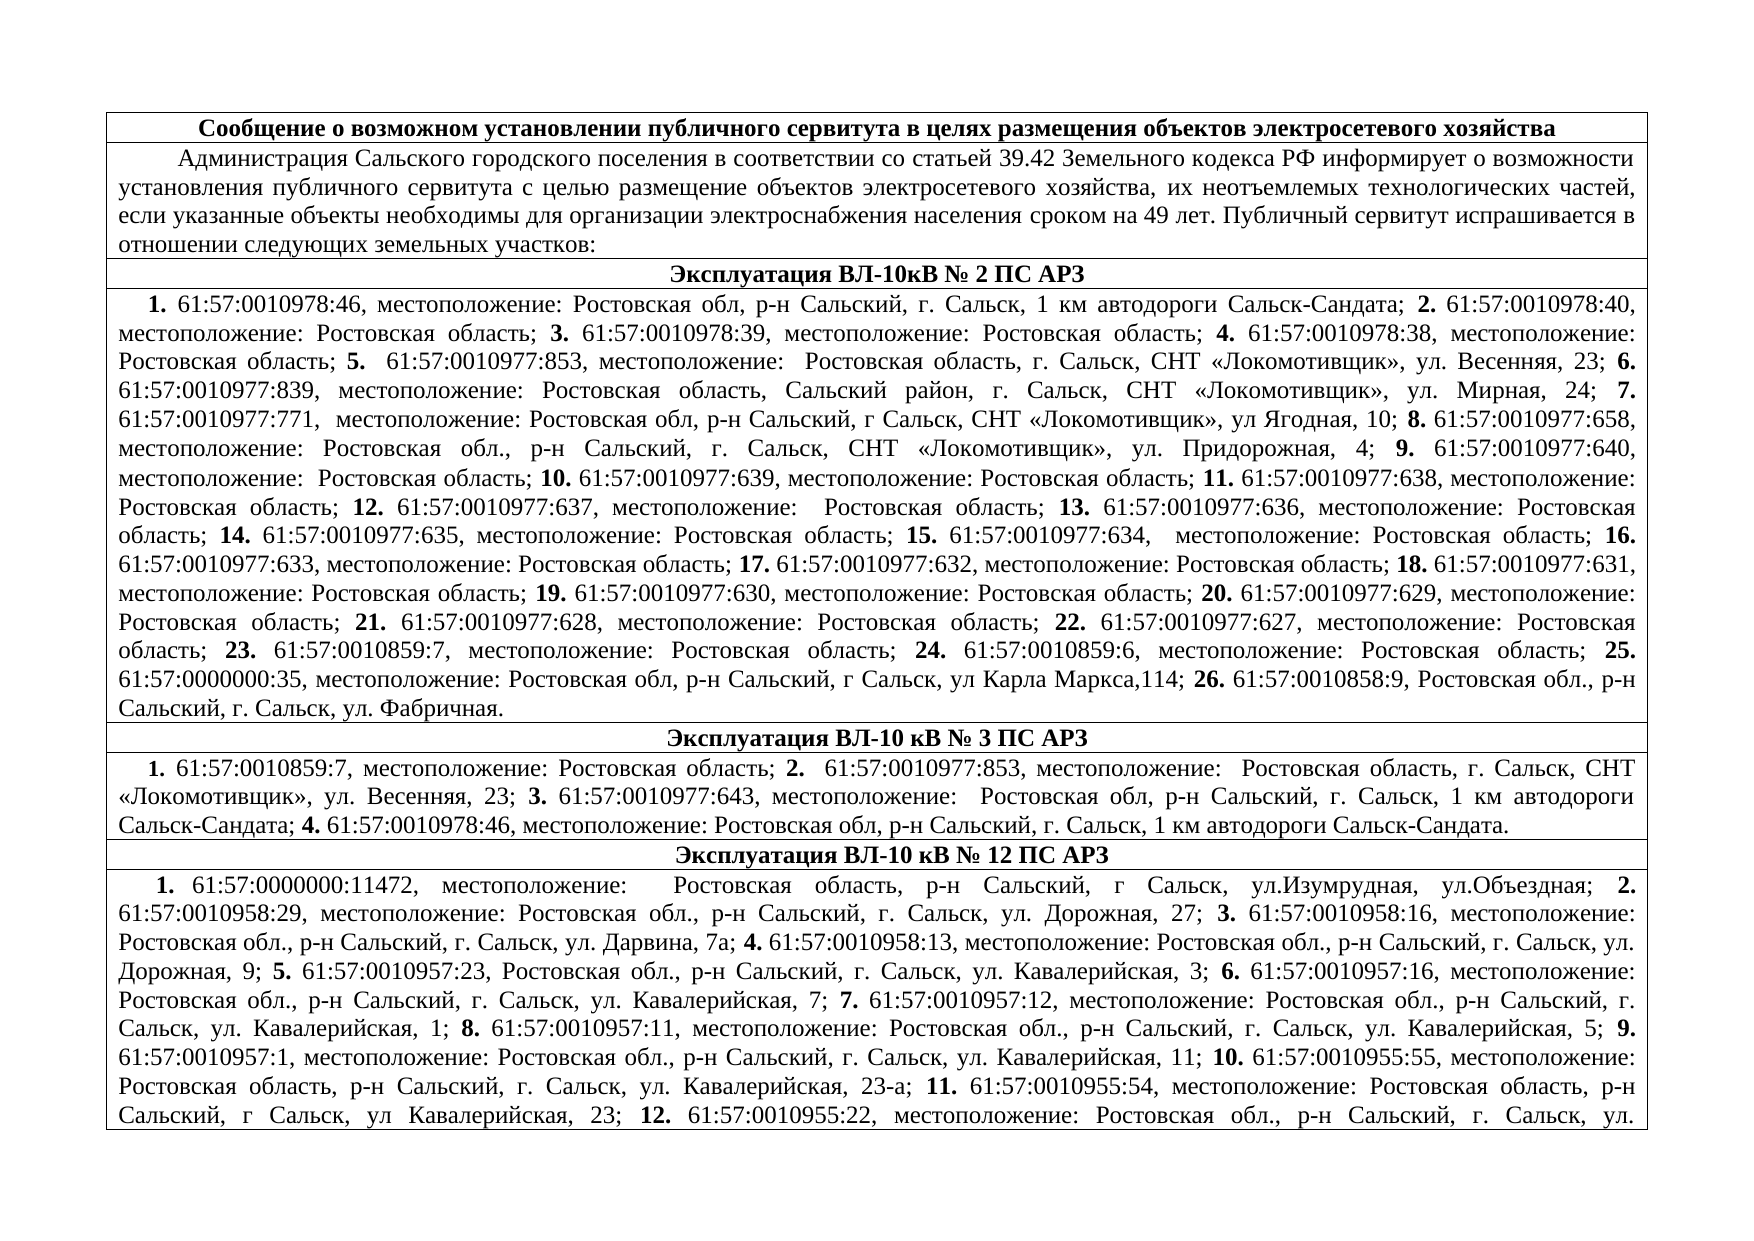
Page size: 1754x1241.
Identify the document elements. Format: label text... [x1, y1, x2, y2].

table_cell Эксплуатация ВЛ-10 кВ № 3 ПС АРЗ [107, 723, 1647, 752]
table_cell Эксплуатация ВЛ-10кВ № 2 ПС АРЗ [107, 259, 1647, 288]
table_cell Администрация Сальского городского поселения в соответствии со статьей 39.42 Земельного кодекса РФ информирует о возможности установления публичного сервитута с целью размещение объектов электросетевого хозяйства, их неотъемлемых технологических частей, если указанные объекты необходимы для организации электроснабжения населения сроком на 49 лет. Публичный сервитут испрашивается в отношении следующих земельных участков: [107, 143, 1647, 258]
table_header Сообщение о возможном установлении публичного сервитута в целях размещения объектов электросетевого хозяйства [107, 113, 1647, 142]
table_cell 61:57:0010859:7, местоположение: Ростовская область; 2. 61:57:0010977:853, местоположение: Ростовская область, г. Сальск, СНТ «Локомотивщик», ул. Весенняя, 23; 3. 61:57:0010977:643, местоположение: Ростовская обл, р-н Сальский, г. Сальск, 1 км автодороги Сальск-Сандата; 4. 61:57:0010978:46, местоположение: Ростовская обл, р-н Сальский, г. Сальск, 1 км автодороги Сальск-Сандата. [107, 753, 1647, 839]
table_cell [107, 870, 1647, 1128]
table_cell Эксплуатация ВЛ-10 кВ № 12 ПС АРЗ [107, 840, 1647, 869]
table_cell 61:57:0010978:46, местоположение: Ростовская обл, р-н Сальский, г. Сальск, 1 км автодороги Сальск-Сандата; 2. 61:57:0010978:40, местоположение: Ростовская область; 3. 61:57:0010978:39, местоположение: Ростовская область; 4. 61:57:0010978:38, местоположение: Ростовская область; 5. 61:57:0010977:853, местоположение: Ростовская область, г. Сальск, СНТ «Локомотивщик», ул. Весенняя, 23; 6. 61:57:0010977:839, местоположение: Ростовская область, Сальский район, г. Сальск, СНТ «Локомотивщик», ул. Мирная, 24; 7. 61:57:0010977:771, местоположение: Ростовская обл, р-н Сальский, г Сальск, СНТ «Локомотивщик», ул Ягодная, 10; 8. 61:57:0010977:658, местоположение: Ростовская обл., р-н Сальский, г. Сальск, СНТ «Локомотивщик», ул. Придорожная, 4; 9. 61:57:0010977:640, местоположение: Ростовская область; 10. 61:57:0010977:639, местоположение: Ростовская область; 11. 61:57:0010977:638, местоположение: Ростовская область; 12. 61:57:0010977:637, местоположение: Ростовская область; 13. 61:57:0010977:636, местоположение: Ростовская область; 14. 61:57:0010977:635, местоположение: Ростовская область; 15. 61:57:0010977:634, местоположение: Ростовская область; 16. 61:57:0010977:633, местоположение: Ростовская область; 17. 61:57:0010977:632, местоположение: Ростовская область; 18. 61:57:0010977:631, местоположение: Ростовская область; 19. 61:57:0010977:630, местоположение: Ростовская область; 20. 61:57:0010977:629, местоположение: Ростовская область; 21. 61:57:0010977:628, местоположение: Ростовская область; 22. 61:57:0010977:627, местоположение: Ростовская область; 23. 61:57:0010859:7, местоположение: Ростовская область; 24. 61:57:0010859:6, местоположение: Ростовская область; 25. 61:57:0000000:35, местоположение: Ростовская обл, р-н Сальский, г Сальск, ул Карла Маркса,114; 26. 61:57:0010858:9, Ростовская обл., р-н Сальский, г. Сальск, ул. Фабричная. [107, 289, 1647, 722]
